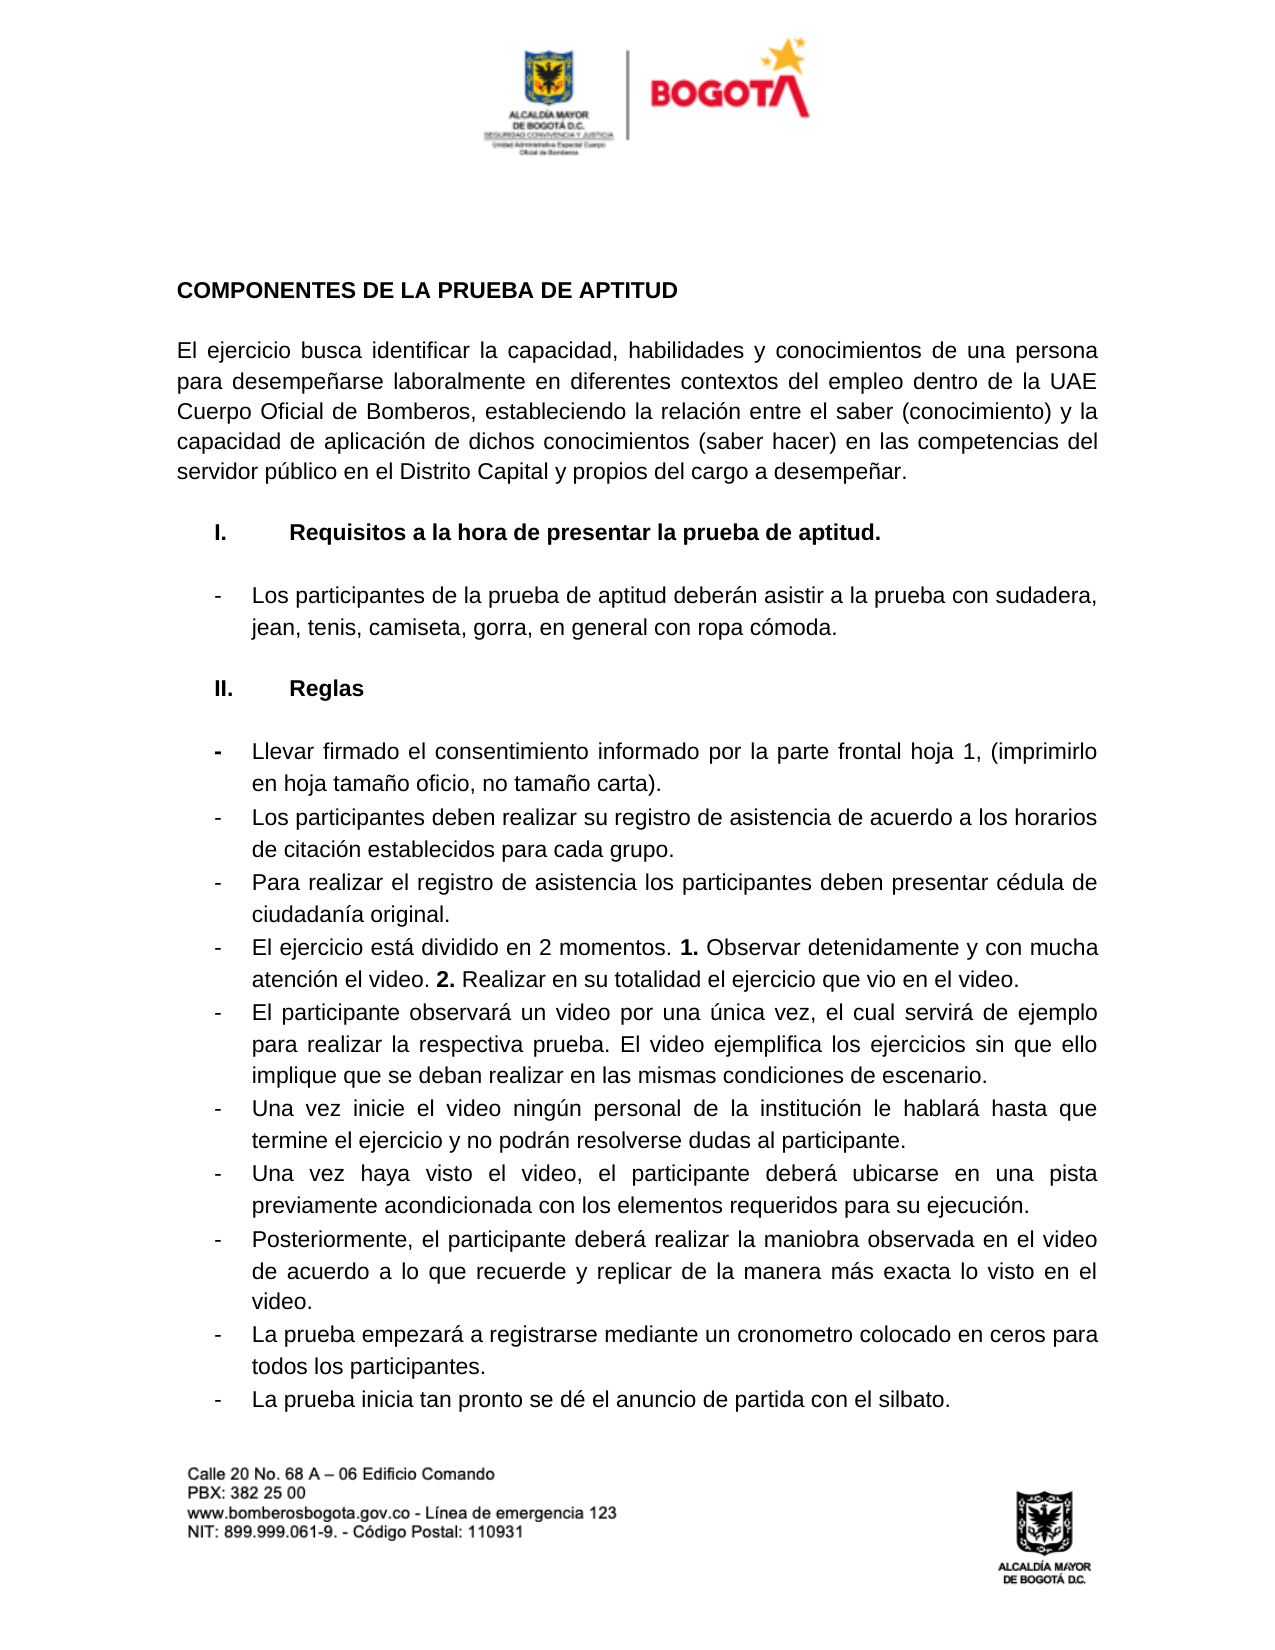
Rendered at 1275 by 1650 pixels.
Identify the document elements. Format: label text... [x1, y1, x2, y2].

list Reglas [214, 675, 1098, 701]
list La prueba empezará a registrarse mediante un cronometro colocado en ceros para todos los participantes. [214, 1318, 1098, 1379]
text COMPONENTES DE LA PRUEBA DE APTITUD [177, 277, 1098, 303]
list El participante observará un video por una única vez, el cual servirá de ejemplo para realizar la respectiva prueba. El video ejemplifica los ejercicios sin que ello implique que se deban realizar en las mismas condiciones de escenario. [214, 996, 1098, 1088]
list Los participantes deben realizar su registro de asistencia de acuerdo a los horarios de citación establecidos para cada grupo. [214, 800, 1098, 862]
list Llevar firmado el consentimiento informado por la parte frontal hoja 1, (imprimirlo en hoja tamaño oficio, no tamaño carta). [214, 735, 1098, 797]
picture [461, 17, 814, 162]
list El ejercicio está dividido en 2 momentos. 1. Observar detenidamente y con mucha atención el video. 2. Realizar en su totalidad el ejercicio que vio en el video. [214, 931, 1098, 992]
list Una vez inicie el video ningún personal de la institución le hablará hasta que termine el ejercicio y no podrán resolverse dudas al participante. [214, 1092, 1098, 1153]
list Posteriormente, el participante deberá realizar la maniobra observada en el video de acuerdo a lo que recuerde y replicar de la manera más exacta lo visto en el video. [214, 1222, 1098, 1314]
list La prueba inicia tan pronto se dé el anuncio de partida con el silbato. [214, 1383, 1098, 1414]
list Requisitos a la hora de presentar la prueba de aptitud. [214, 519, 1098, 545]
list Una vez haya visto el video, el participante deberá ubicarse en una pista previamente acondicionada con los elementos requeridos para su ejecución. [214, 1157, 1098, 1219]
list Para realizar el registro de asistencia los participantes deben presentar cédula de ciudadanía original. [214, 866, 1098, 927]
text El ejercicio busca identificar la capacidad, habilidades y conocimientos de una persona para desempeñarse laboralmente en diferentes contextos del empleo dentro de la UAE Cuerpo Oficial de Bomberos, estableciendo la relación entre el saber (conocimiento) y la capacidad de aplicación de dichos conocimientos (saber hacer) en las competencias del servidor público en el Distrito Capital y propios del cargo a desempeñar. [177, 337, 1098, 485]
list Los participantes de la prueba de aptitud deberán asistir a la prueba con sudadera, jean, tenis, camiseta, gorra, en general con ropa cómoda. [214, 579, 1098, 641]
picture [176, 1451, 1099, 1600]
